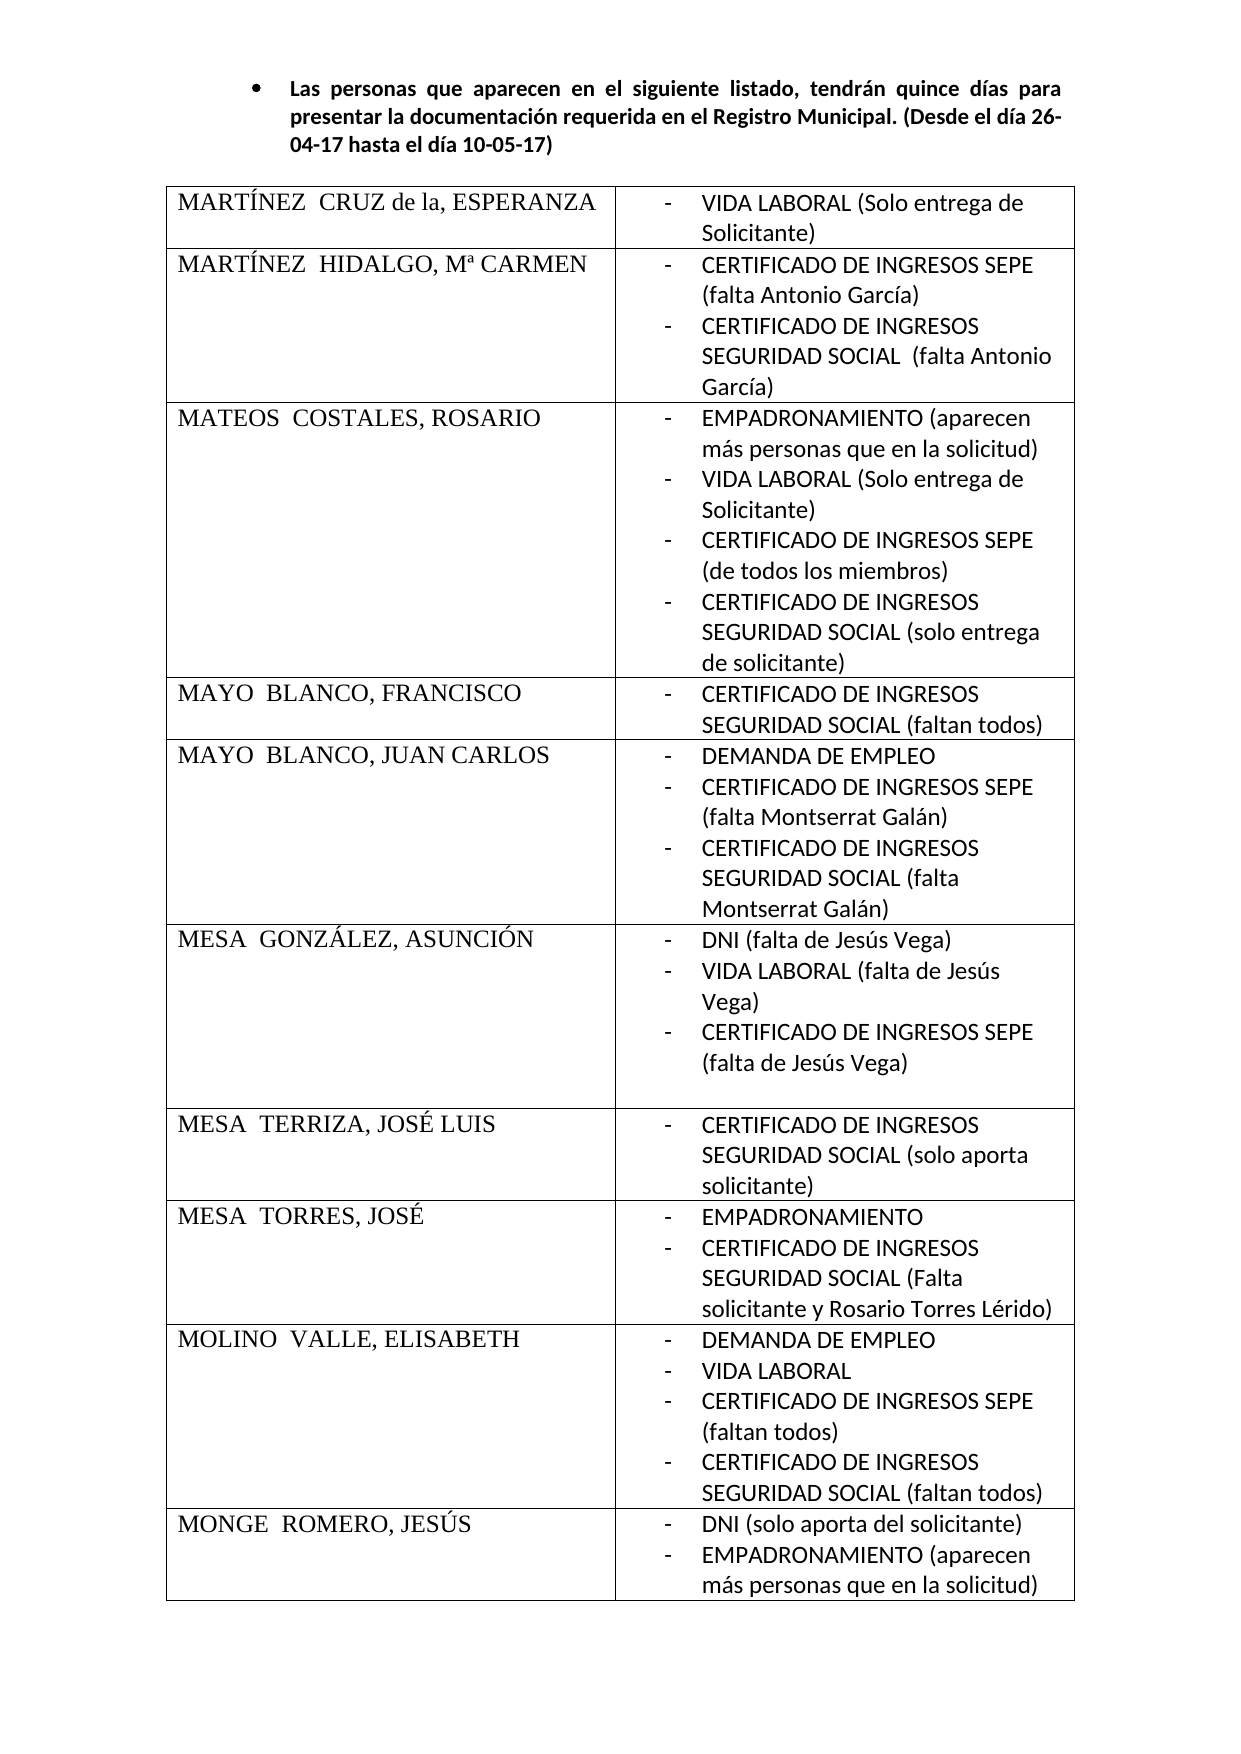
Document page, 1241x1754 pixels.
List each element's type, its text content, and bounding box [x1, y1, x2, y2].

table_cell MESA GONZÁLEZ, ASUNCIÓN [167, 925, 615, 1108]
table_cell MONGE ROMERO, JESÚS [167, 1509, 615, 1600]
table_cell MESA TERRIZA, JOSÉ LUIS [167, 1109, 615, 1200]
table_cell MATEOS COSTALES, ROSARIO [167, 403, 615, 677]
table_cell DNI (falta de Jesús Vega) VIDA LABORAL (falta de Jesús Vega) CERTIFICADO DE INGRESOS SEPE (falta de Jesús Vega) [616, 925, 1074, 1108]
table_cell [616, 1509, 1074, 1600]
table_cell MAYO BLANCO, JUAN CARLOS [167, 740, 615, 923]
table_cell CERTIFICADO DE INGRESOS SEGURIDAD SOCIAL (solo aporta solicitante) [616, 1109, 1074, 1200]
table_cell MOLINO VALLE, ELISABETH [167, 1325, 615, 1508]
table_cell MARTÍNEZ HIDALGO, Mª CARMEN [167, 249, 615, 402]
table_cell DEMANDA DE EMPLEO CERTIFICADO DE INGRESOS SEPE (falta Montserrat Galán) CERTIFICADO DE INGRESOS SEGURIDAD SOCIAL (falta Montserrat Galán) [616, 740, 1074, 923]
table_cell MAYO BLANCO, FRANCISCO [167, 678, 615, 739]
table_cell MARTÍNEZ CRUZ de la, ESPERANZA [167, 187, 615, 248]
table_cell DEMANDA DE EMPLEO VIDA LABORAL CERTIFICADO DE INGRESOS SEPE (faltan todos) CERTIFICADO DE INGRESOS SEGURIDAD SOCIAL (faltan todos) [616, 1325, 1074, 1508]
table_cell EMPADRONAMIENTO (aparecen más personas que en la solicitud) VIDA LABORAL (Solo entrega de Solicitante) CERTIFICADO DE INGRESOS SEPE (de todos los miembros) CERTIFICADO DE INGRESOS SEGURIDAD SOCIAL (solo entrega de solicitante) [616, 403, 1074, 677]
table_cell CERTIFICADO DE INGRESOS SEPE (falta Antonio García) CERTIFICADO DE INGRESOS SEGURIDAD SOCIAL (falta Antonio García) [616, 249, 1074, 402]
table_cell CERTIFICADO DE INGRESOS SEGURIDAD SOCIAL (faltan todos) [616, 678, 1074, 739]
table_cell MESA TORRES, JOSÉ [167, 1201, 615, 1323]
table_cell VIDA LABORAL (Solo entrega de Solicitante) [616, 187, 1074, 248]
table_cell EMPADRONAMIENTO CERTIFICADO DE INGRESOS SEGURIDAD SOCIAL (Falta solicitante y Rosario Torres Lérido) [616, 1201, 1074, 1323]
